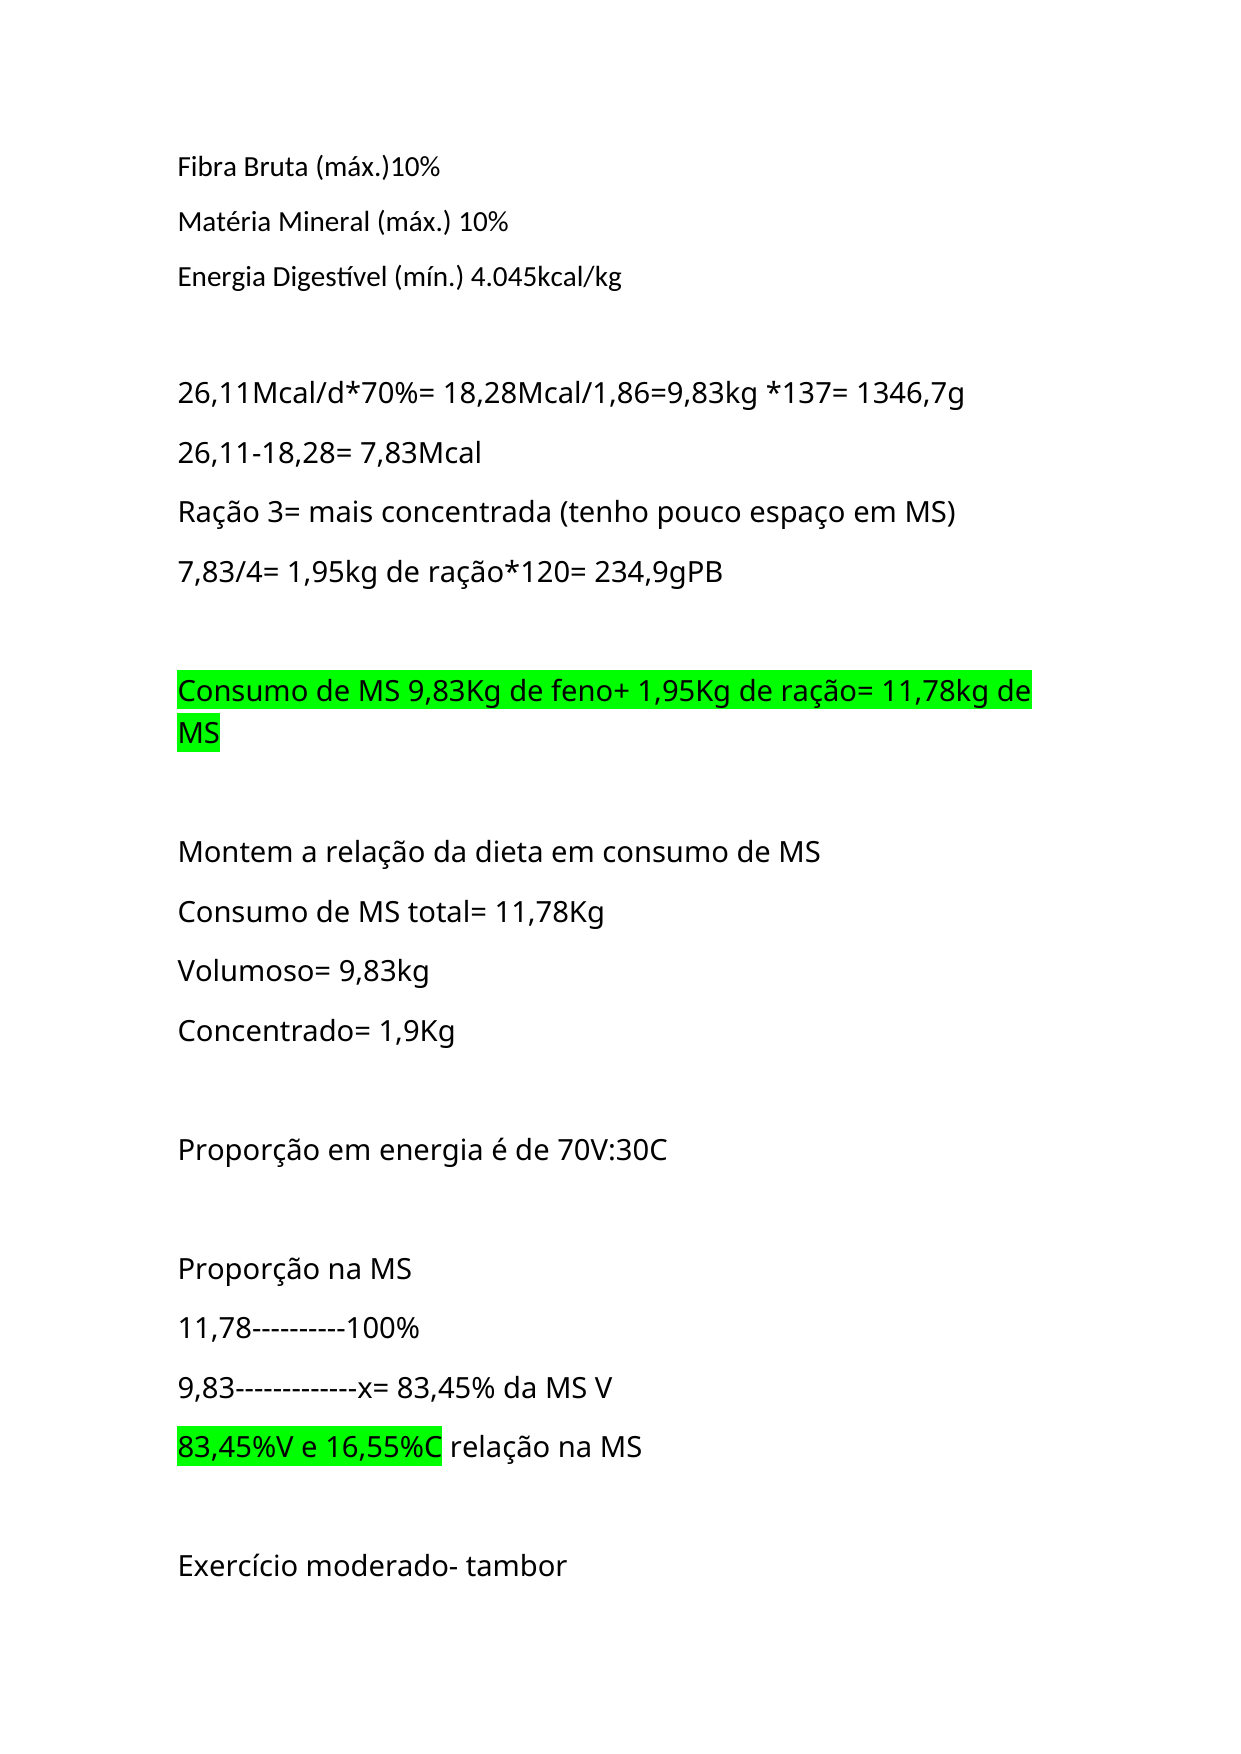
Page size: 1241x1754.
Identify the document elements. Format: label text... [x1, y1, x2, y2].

text Consumo de MS 9,83Kg de feno+ 1,95Kg de ração= 11,78kg de MS [177, 670, 1063, 752]
text Consumo de MS total= 11,78Kg [177, 891, 1063, 931]
text Matéria Mineral (máx.) 10% [177, 203, 1063, 238]
text 26,11Mcal/d*70%= 18,28Mcal/1,86=9,83kg *137= 1346,7g [177, 372, 1063, 412]
text Concentrado= 1,9Kg [177, 1010, 1063, 1050]
text Exercício moderado- tambor [177, 1545, 1063, 1585]
text Fibra Bruta (máx.)10% [177, 148, 1063, 183]
text 83,45%V e 16,55%C relação na MS [442, 1426, 1063, 1466]
text Proporção na MS [177, 1248, 1063, 1288]
text Montem a relação da dieta em consumo de MS [177, 832, 1063, 871]
text Proporção em energia é de 70V:30C [177, 1129, 1063, 1169]
text Ração 3= mais concentrada (tenho pouco espaço em MS) [177, 491, 1063, 531]
text 11,78----------100% [177, 1307, 1063, 1347]
text 26,11-18,28= 7,83Mcal [177, 432, 1063, 472]
text Energia Digestível (mín.) 4.045kcal/kg [177, 258, 1063, 293]
text Volumoso= 9,83kg [177, 951, 1063, 990]
text 9,83-------------x= 83,45% da MS V [177, 1367, 1063, 1407]
text 7,83/4= 1,95kg de ração*120= 234,9gPB [177, 551, 1063, 591]
